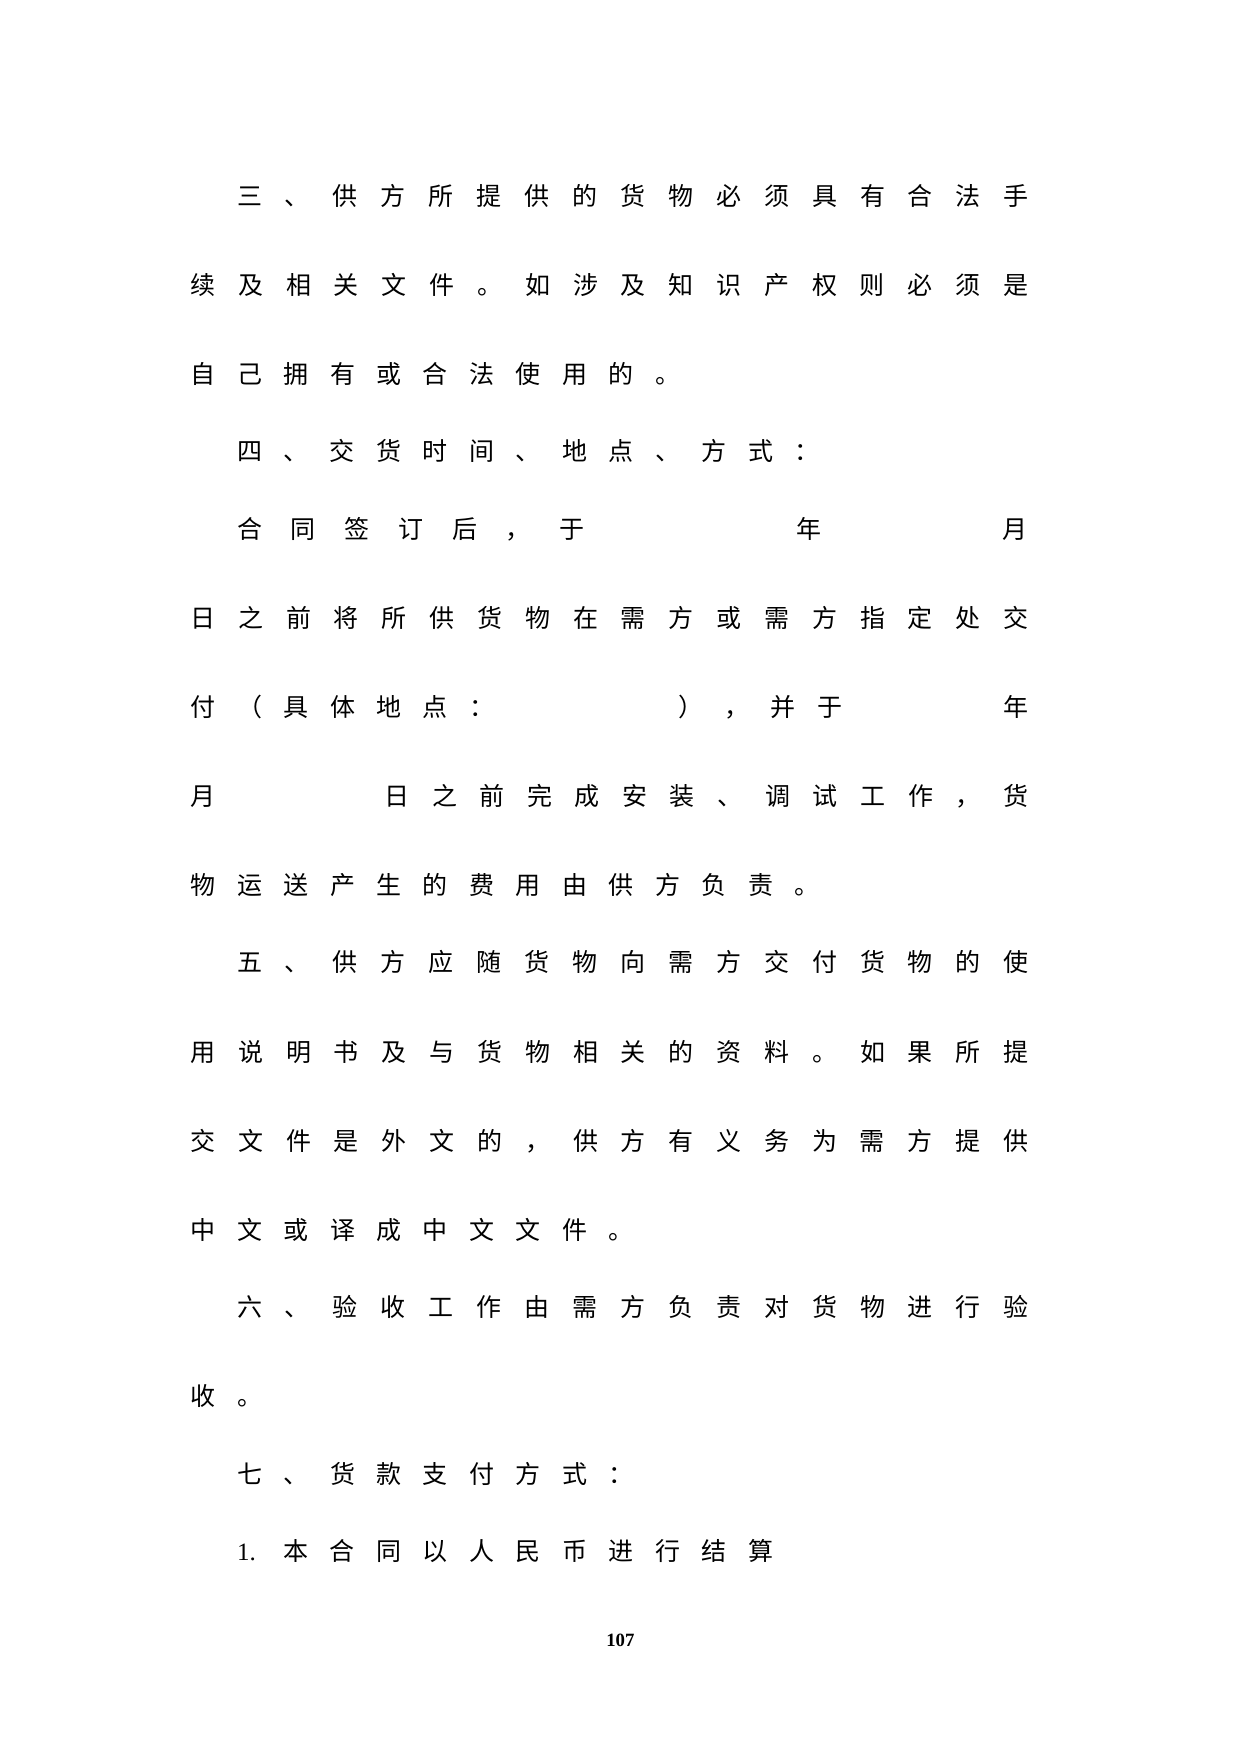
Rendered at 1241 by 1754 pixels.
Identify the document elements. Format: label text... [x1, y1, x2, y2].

text 六、验收工作由需方负责对货物进行验收。 [190, 1276, 1050, 1424]
text 合同签订后，于 年 月 日之前将所供货物在需方或需方指定处交付（具体地点： ），并于 年 月 日之前完成安装、调试工作，货物运送产生的费用由供方负责。 [190, 498, 1050, 913]
text 四、交货时间、地点、方式： [190, 420, 1050, 479]
text 1. 本合同以人民币进行结算 [190, 1520, 1050, 1579]
text 七、货款支付方式： [190, 1443, 1050, 1502]
text 五、供方应随货物向需方交付货物的使用说明书及与货物相关的资料。如果所提交文件是外文的，供方有义务为需方提供中文或译成中文文件。 [190, 931, 1050, 1258]
text 三、供方所提供的货物必须具有合法手续及相关文件。如涉及知识产权则必须是自己拥有或合法使用的。 [190, 164, 1050, 402]
